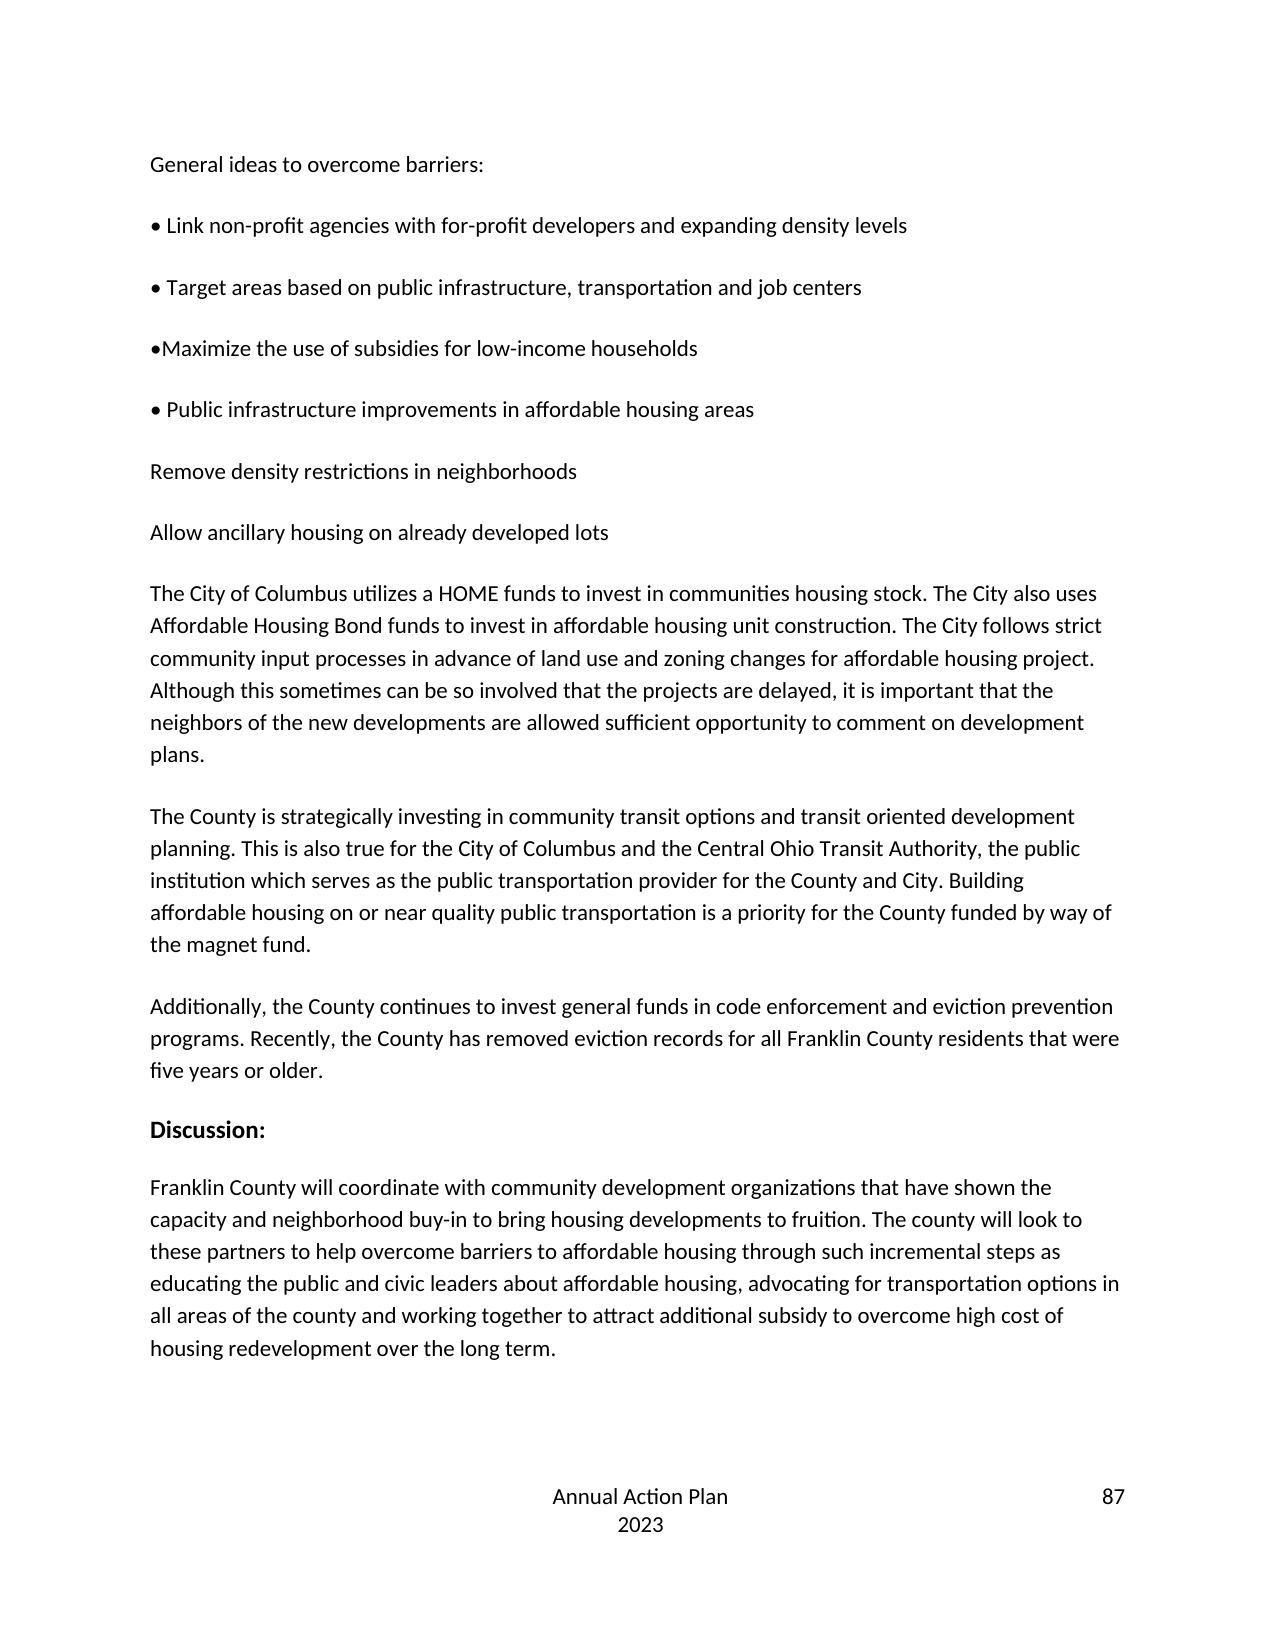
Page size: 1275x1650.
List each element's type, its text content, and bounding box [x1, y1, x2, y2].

text • Public infrastructure improvements in affordable housing areas [150, 395, 1125, 423]
text • Target areas based on public infrastructure, transportation and job centers [150, 273, 1125, 301]
text Allow ancillary housing on already developed lots [150, 518, 1125, 546]
text The City of Columbus utilizes a HOME funds to invest in communities housing stock. The City also uses Affordable Housing Bond funds to invest in affordable housing unit construction. The City follows strict community input processes in advance of land use and zoning changes for affordable housing project. Although this sometimes can be so involved that the projects are delayed, it is important that the neighbors of the new developments are allowed sufficient opportunity to comment on development plans. [150, 579, 1125, 768]
text •Maximize the use of subsidies for low-income households [150, 334, 1125, 362]
text Franklin County will coordinate with community development organizations that have shown the capacity and neighborhood buy-in to bring housing developments to fruition. The county will look to these partners to help overcome barriers to affordable housing through such incremental steps as educating the public and civic leaders about affordable housing, advocating for transportation options in all areas of the county and working together to attract additional subsidy to overcome high cost of housing redevelopment over the long term. [150, 1173, 1125, 1362]
text Discussion: [150, 1118, 1125, 1143]
text The County is strategically investing in community transit options and transit oriented development planning. This is also true for the City of Columbus and the Central Ohio Transit Authority, the public institution which serves as the public transportation provider for the County and City. Building affordable housing on or near quality public transportation is a priority for the County funded by way of the magnet fund. [150, 802, 1125, 958]
text Remove density restrictions in neighborhoods [150, 457, 1125, 485]
text General ideas to overcome barriers: [150, 150, 1125, 178]
text Additionally, the County continues to invest general funds in code enforcement and eviction prevention programs. Recently, the County has removed eviction records for all Franklin County residents that were five years or older. [150, 992, 1125, 1084]
text • Link non-profit agencies with for-profit developers and expanding density levels [150, 211, 1125, 239]
